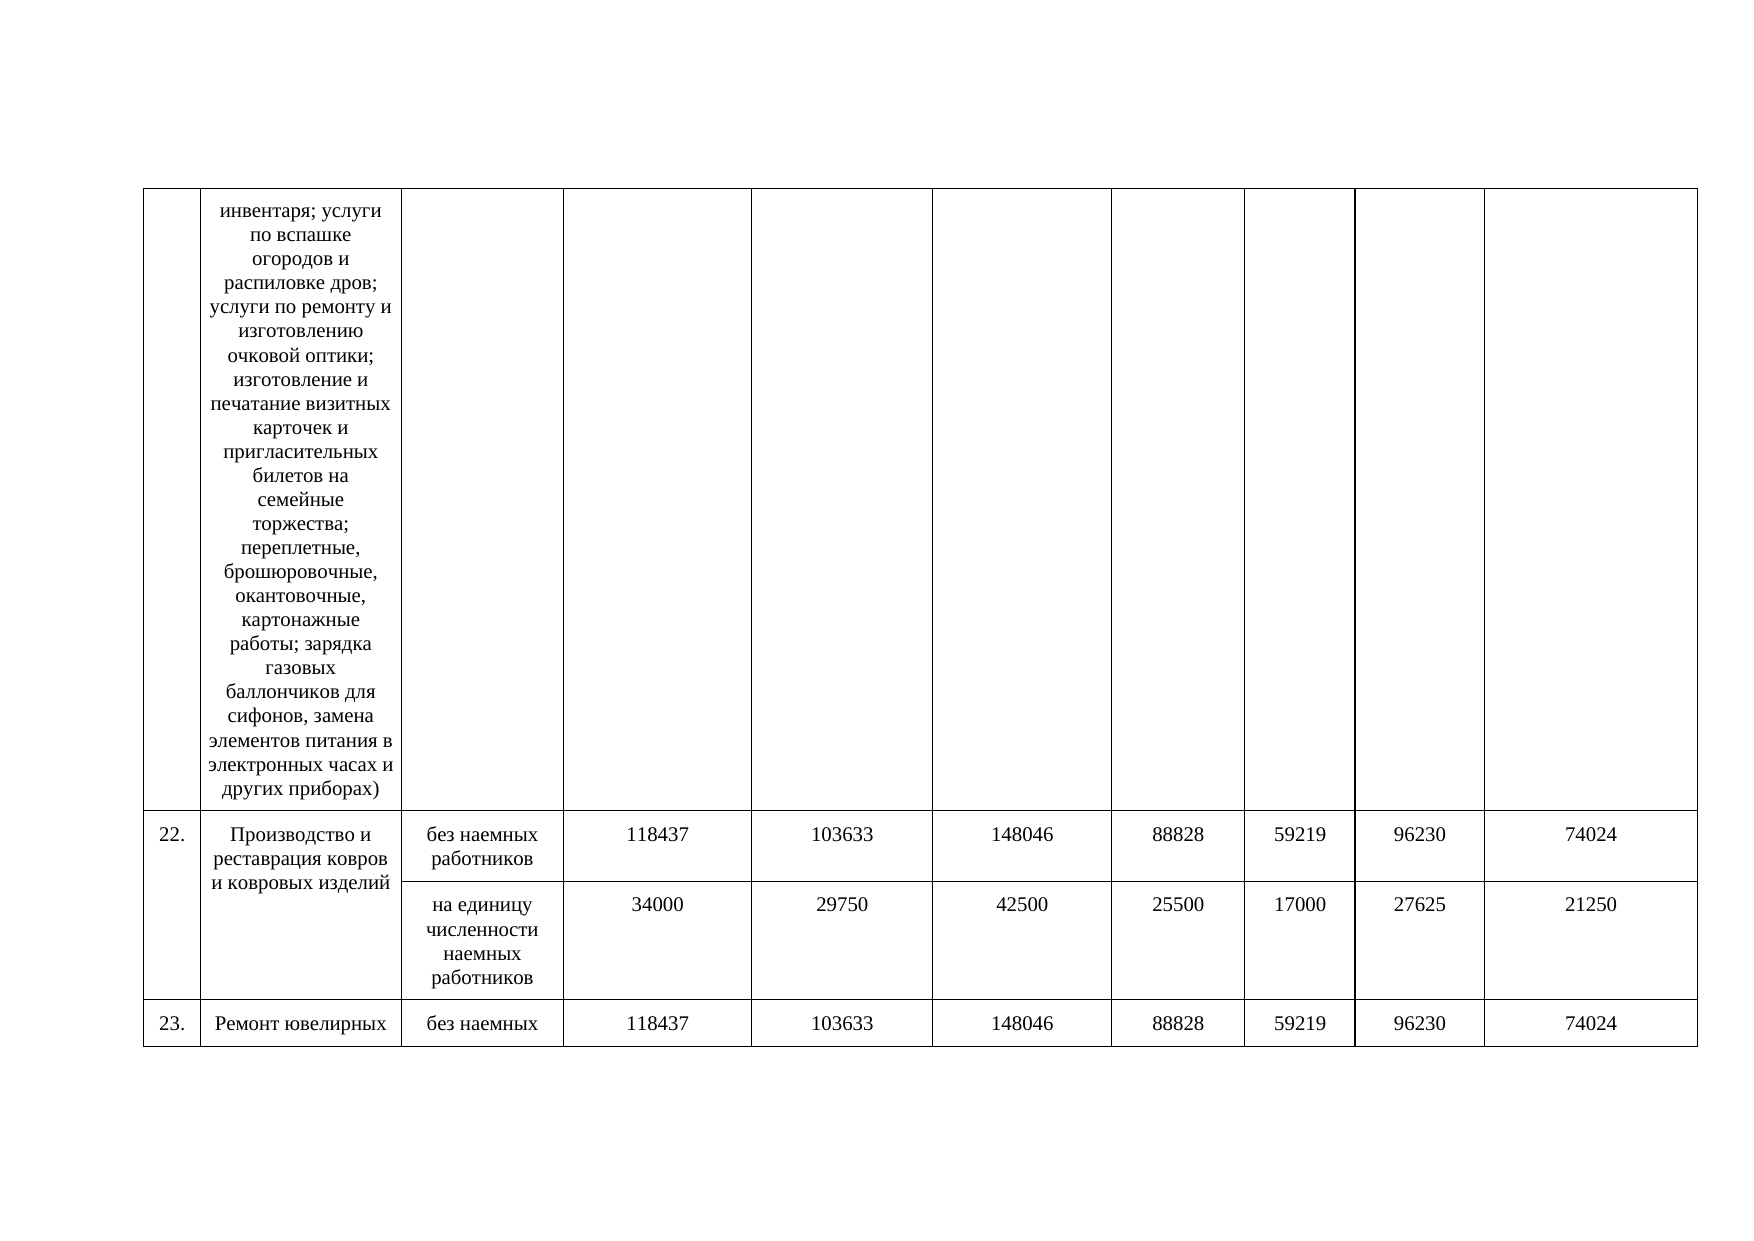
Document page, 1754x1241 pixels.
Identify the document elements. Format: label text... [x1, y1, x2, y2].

table_cell 34000 [564, 882, 751, 999]
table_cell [201, 1000, 401, 1046]
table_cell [402, 882, 563, 999]
table_cell [144, 189, 200, 810]
table_cell без наемных работников [402, 811, 563, 881]
table_cell 27625 [1356, 882, 1484, 999]
table_cell 59219 [1245, 811, 1354, 881]
table_cell 21250 [1485, 882, 1697, 999]
table_cell 118437 [564, 811, 751, 881]
table_cell [564, 189, 751, 810]
table_cell 29750 [752, 882, 932, 999]
table_cell 148046 [933, 811, 1111, 881]
table_cell 103633 [752, 1000, 932, 1046]
table_cell [933, 189, 1111, 810]
table_cell 74024 [1485, 1000, 1697, 1046]
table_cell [402, 1000, 563, 1046]
table_cell 22. [144, 811, 200, 999]
table_cell 148046 [933, 1000, 1111, 1046]
table_cell [1356, 189, 1484, 810]
table_cell 17000 [1245, 882, 1354, 999]
table_cell [752, 189, 932, 810]
table_cell 118437 [564, 1000, 751, 1046]
table_cell 59219 [1245, 1000, 1354, 1046]
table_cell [201, 189, 401, 810]
table_cell 25500 [1112, 882, 1244, 999]
table_cell 88828 [1112, 811, 1244, 881]
table_cell [1485, 189, 1697, 810]
table_cell 23. [144, 1000, 200, 1046]
table_cell 42500 [933, 882, 1111, 999]
table_cell 96230 [1356, 811, 1484, 881]
table_cell [1245, 189, 1354, 810]
table_cell [402, 189, 563, 810]
table_cell 74024 [1485, 811, 1697, 881]
table_cell 96230 [1356, 1000, 1484, 1046]
table_cell [1112, 189, 1244, 810]
table_cell Производство и реставрация ковров и ковровых изделий [201, 811, 401, 999]
table_cell 88828 [1112, 1000, 1244, 1046]
table_cell 103633 [752, 811, 932, 881]
